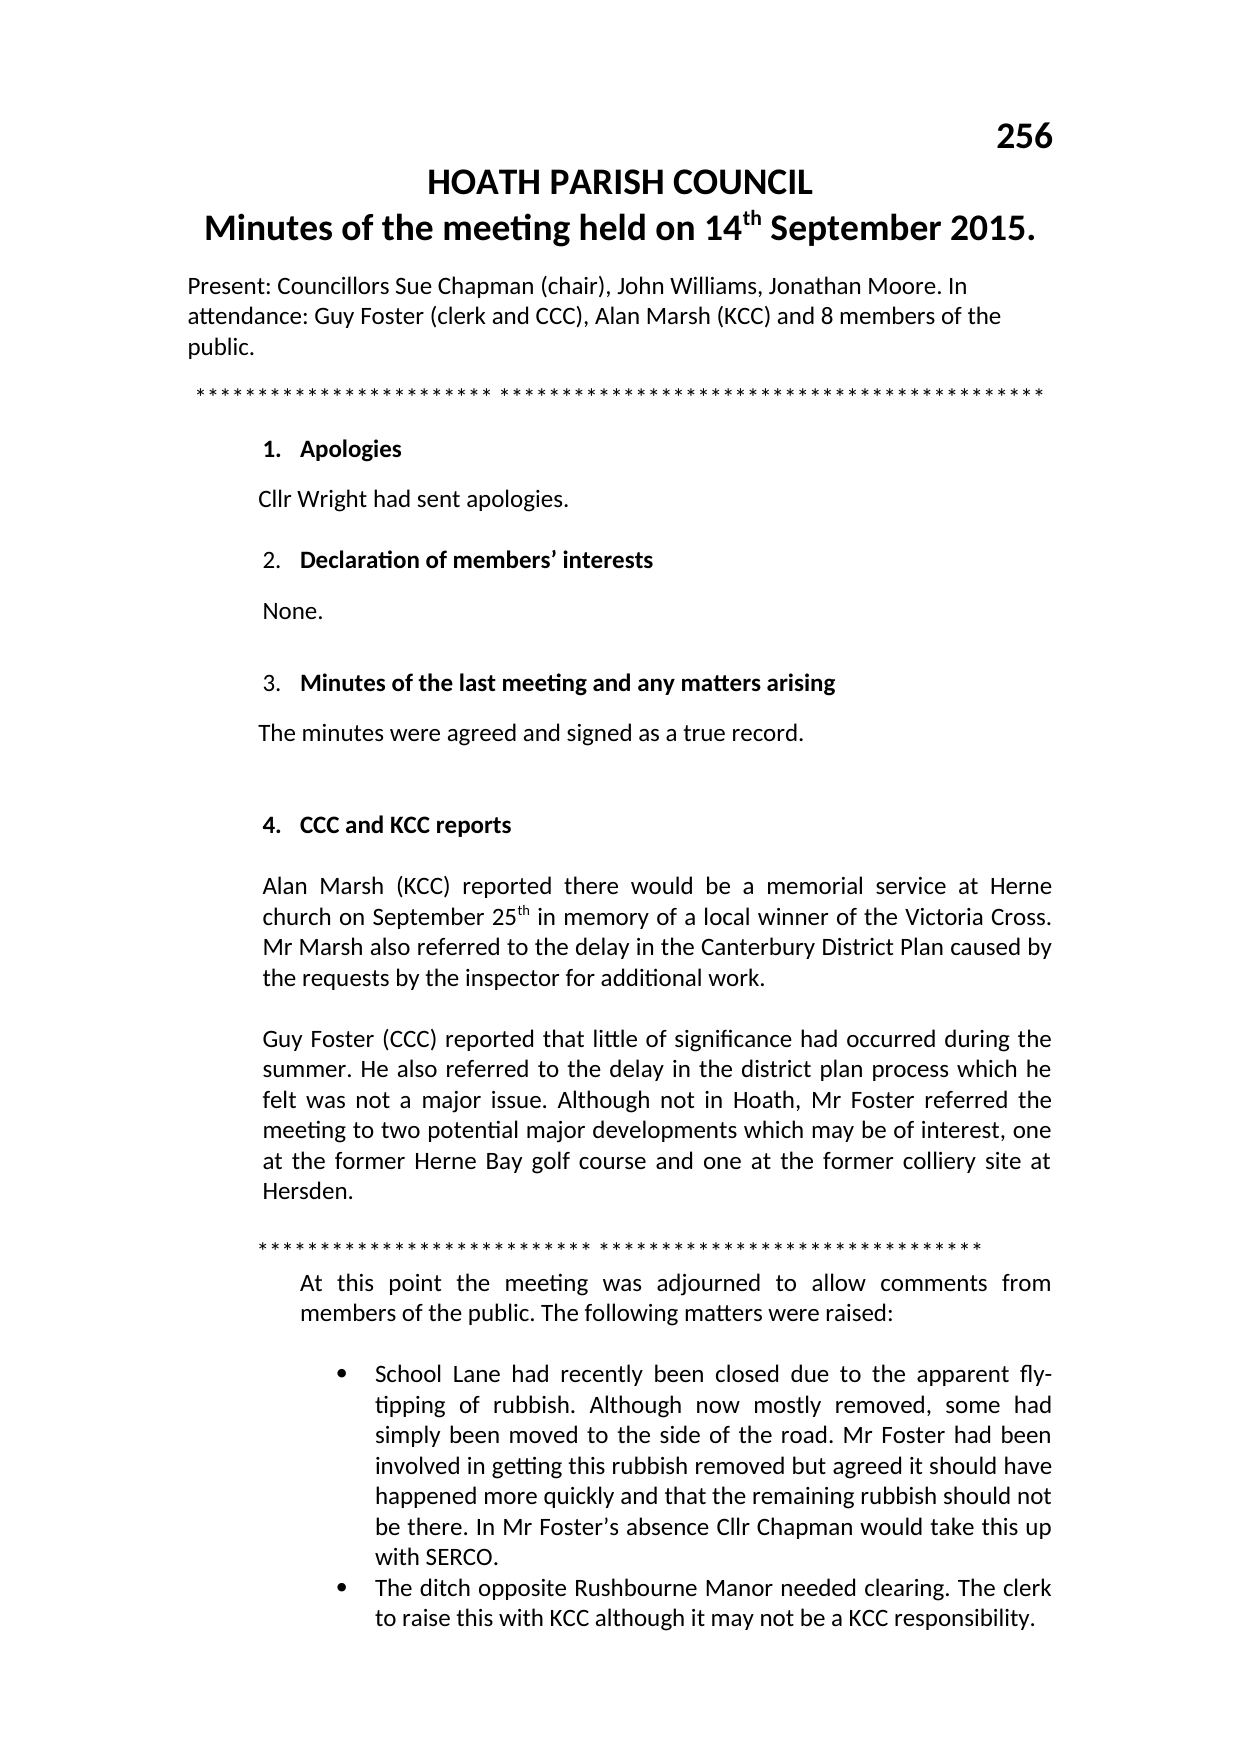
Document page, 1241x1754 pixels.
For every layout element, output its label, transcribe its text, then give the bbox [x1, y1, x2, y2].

text Present: Councillors Sue Chapman (chair), John Williams, Jonathan Moore. In attendance: Guy Foster (clerk and CCC), Alan Marsh (KCC) and 8 members of the public. [187, 270, 1053, 362]
text Guy Foster (CCC) reported that little of significance had occurred during the summer. He also referred to the delay in the district plan process which he felt was not a major issue. Although not in Hoath, Mr Foster referred the meeting to two potential major developments which may be of interest, one at the former Herne Bay golf course and one at the former colliery site at Hersden. [262, 1023, 1053, 1206]
list Minutes of the last meeting and any matters arising [262, 667, 1053, 697]
text HOATH PARISH COUNCIL [187, 158, 1053, 204]
text ************************ ******************************************** [187, 382, 1053, 412]
list The ditch opposite Rushbourne Manor needed clearing. The clerk to raise this with KCC although it may not be a KCC responsibility. [337, 1572, 1053, 1633]
text Cllr Wright had sent apologies. [258, 483, 1053, 514]
list Apologies [262, 433, 1053, 463]
list CCC and KCC reports [262, 809, 1053, 839]
text 256 [187, 112, 1053, 158]
list Declaration of members’ interests [262, 545, 1053, 575]
text The minutes were agreed and signed as a true record. [258, 717, 1053, 748]
text *************************** ******************************* [187, 1236, 1053, 1267]
text At this point the meeting was adjourned to allow comments from members of the public. The following matters were raised: [300, 1267, 1053, 1328]
text Alan Marsh (KCC) reported there would be a memorial service at Herne church on September 25th in memory of a local winner of the Victoria Cross. Mr Marsh also referred to the delay in the Canterbury District Plan caused by the requests by the inspector for additional work. [262, 870, 1053, 992]
list School Lane had recently been closed due to the apparent fly-tipping of rubbish. Although now mostly removed, some had simply been moved to the side of the road. Mr Foster had been involved in getting this rubbish removed but agreed it should have happened more quickly and that the remaining rubbish should not be there. In Mr Foster’s absence Cllr Chapman would take this up with SERCO. [337, 1358, 1053, 1572]
text None. [262, 596, 1053, 626]
text Minutes of the meeting held on 14th September 2015. [187, 204, 1053, 250]
